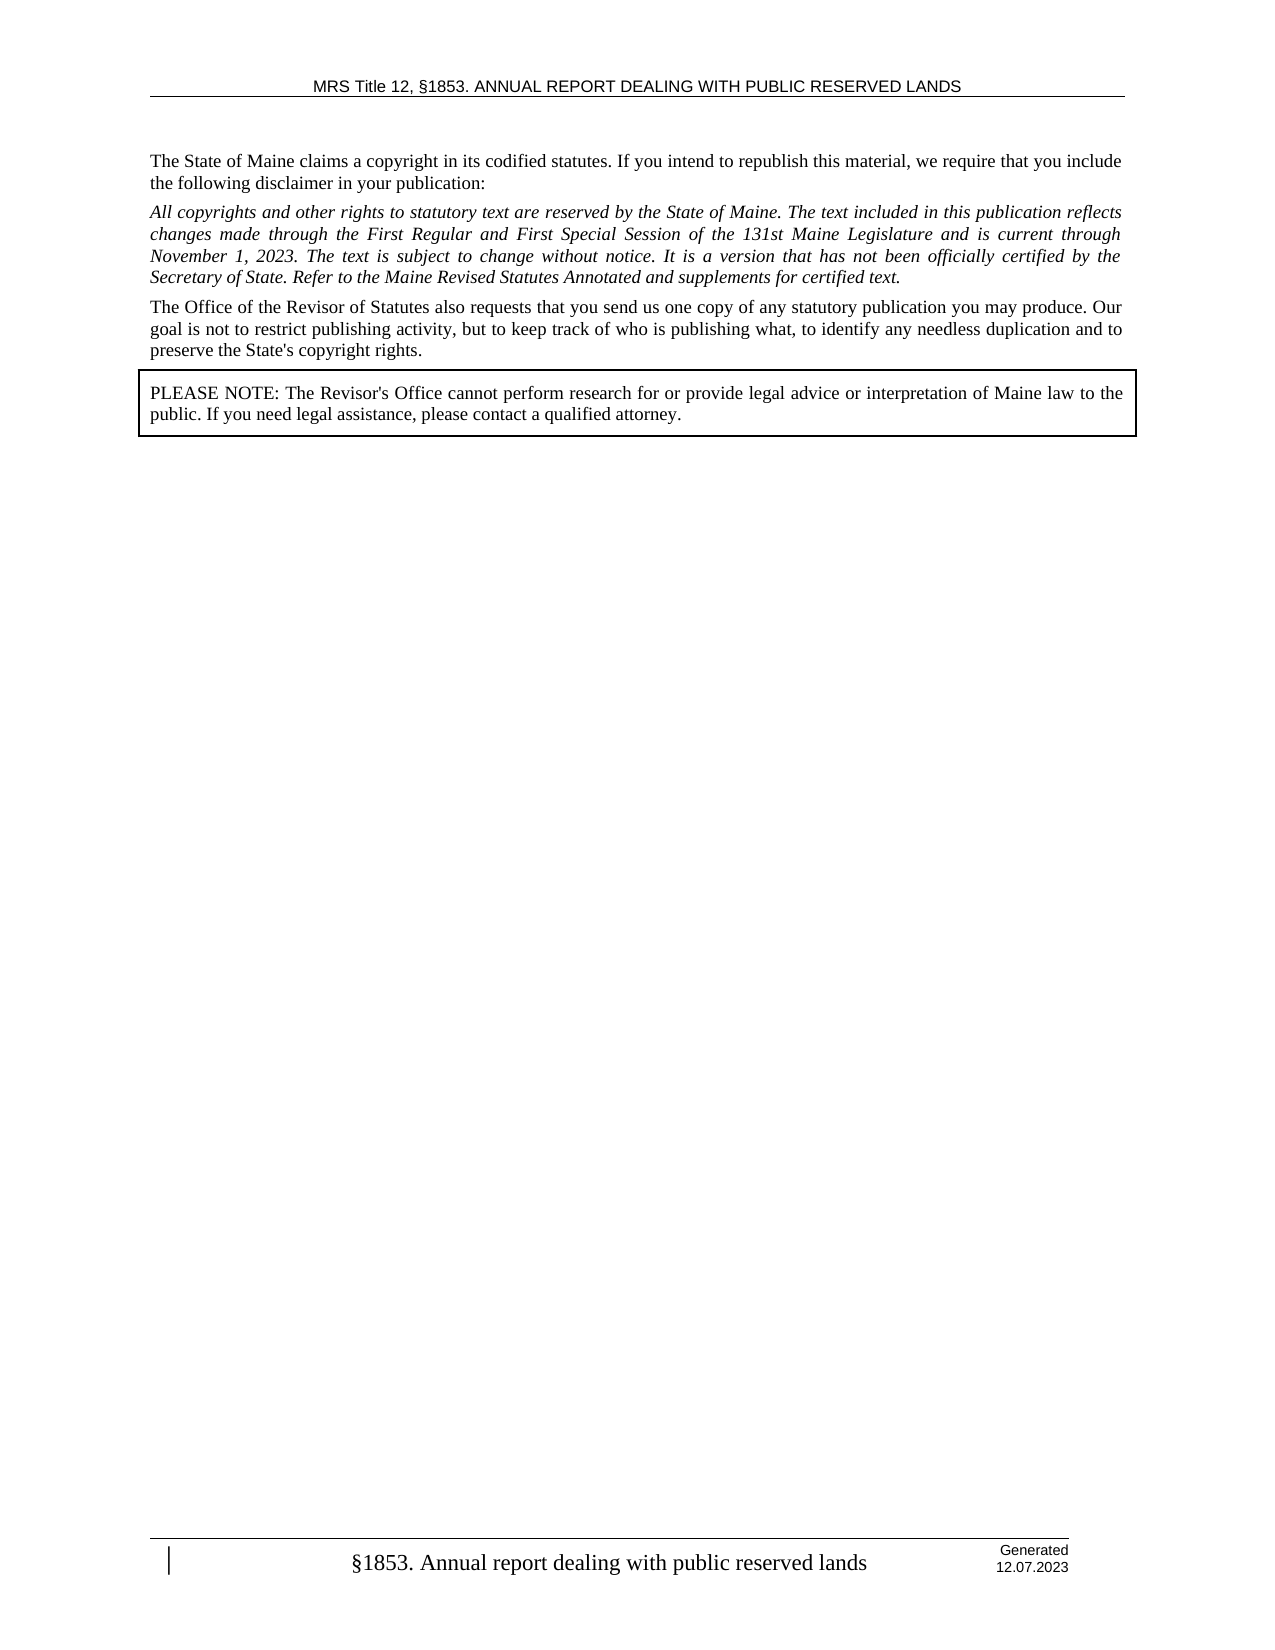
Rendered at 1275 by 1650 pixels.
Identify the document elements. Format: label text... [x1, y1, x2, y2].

text All copyrights and other rights to statutory text are reserved by the State of Maine. The text included in this publication reflects changes made through the First Regular and First Special Session of the 131st Maine Legislature and is current through November 1, 2023 . The text is subject to change without notice. It is a version that has not been officially certified by the Secretary of State. Refer to the Maine Revised Statutes Annotated and supplements for certified text. [150, 201, 1125, 288]
text The Office of the Revisor of Statutes also requests that you send us one copy of any statutory publication you may produce. Our goal is not to restrict publishing activity, but to keep track of who is publishing what, to identify any needless duplication and to preserve the State's copyright rights. [150, 296, 1125, 361]
text PLEASE NOTE: The Revisor's Office cannot perform research for or provide legal advice or interpretation of Maine law to the public. If you need legal assistance, please contact a qualified attorney. [140, 371, 1135, 435]
text The State of Maine claims a copyright in its codified statutes. If you intend to republish this material, we require that you include the following disclaimer in your publication: [150, 150, 1125, 193]
